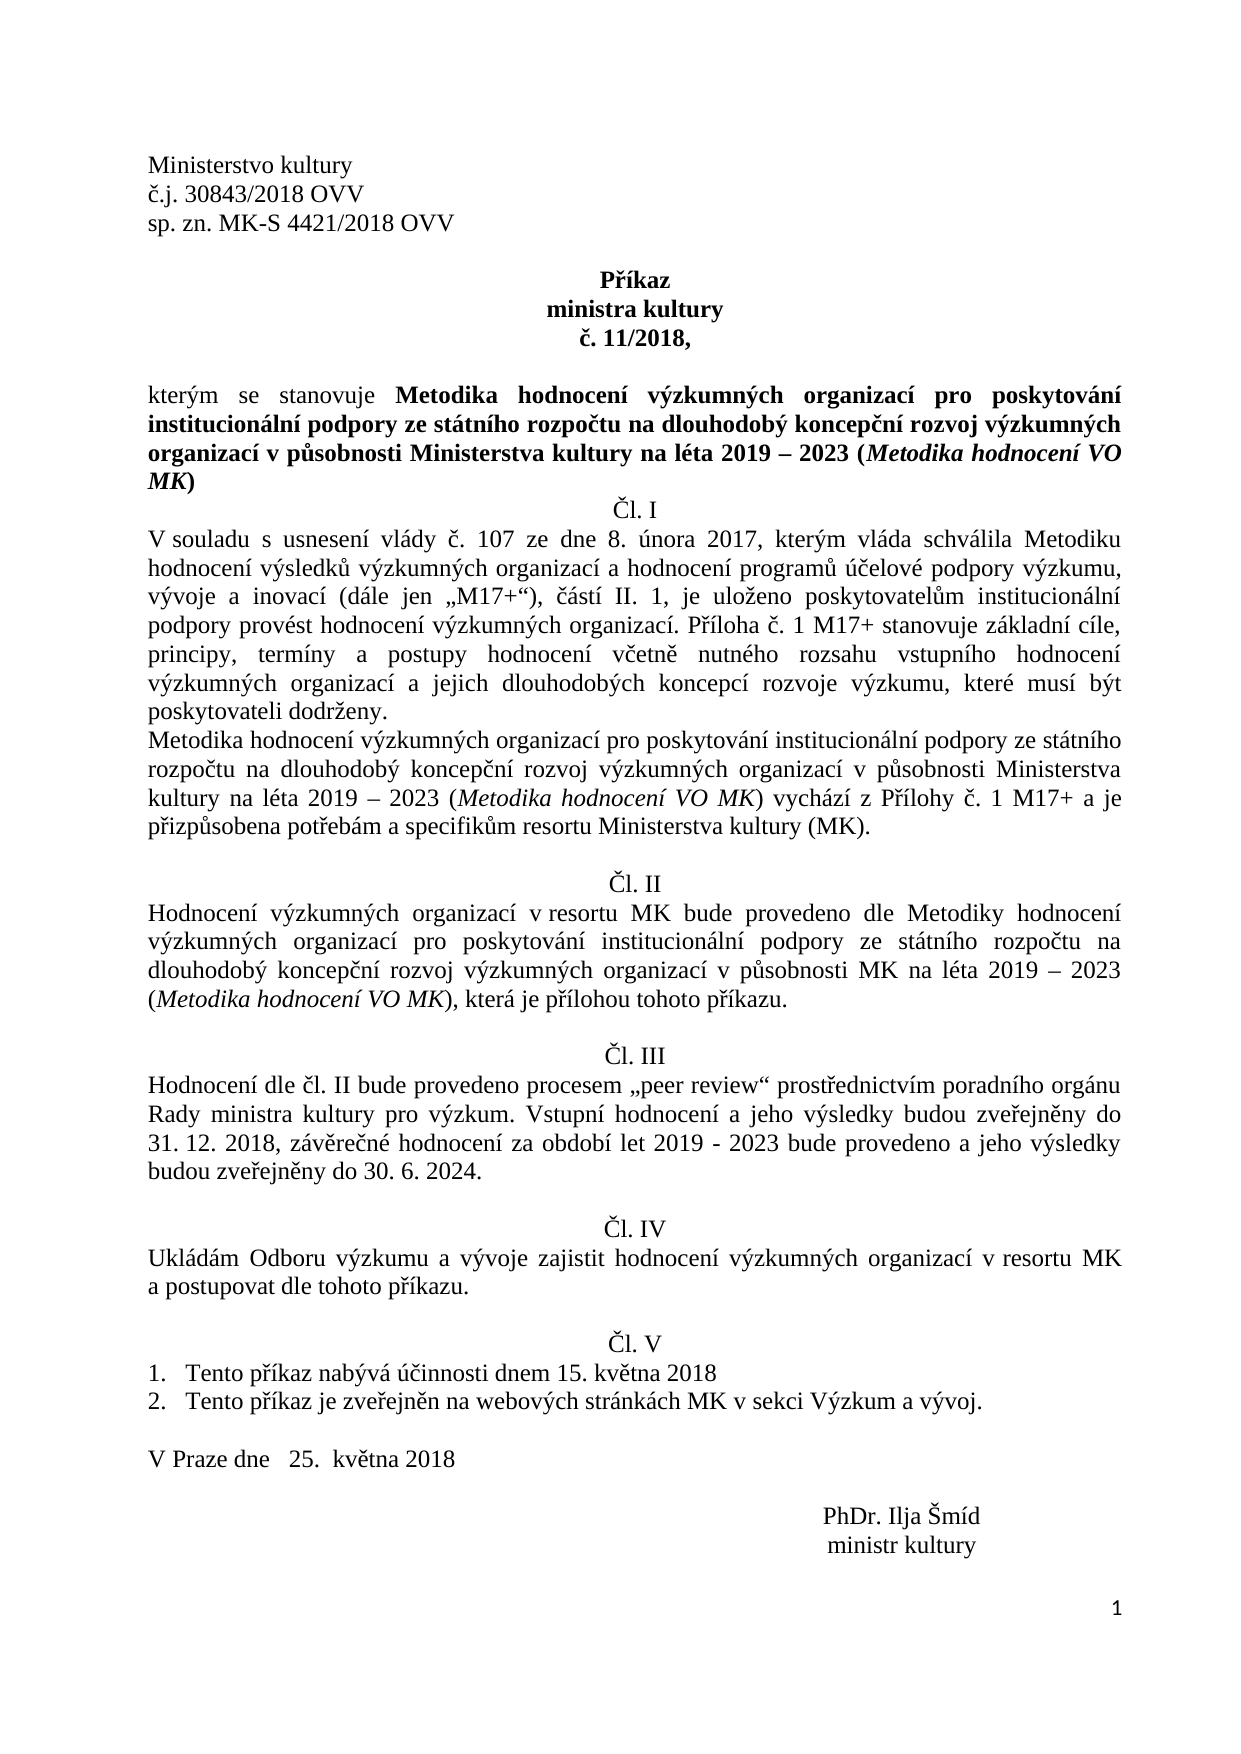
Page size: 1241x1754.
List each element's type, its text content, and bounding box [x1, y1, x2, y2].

text Čl. III [148, 1041, 1122, 1070]
text V Praze dne 25. května 2018 [148, 1444, 1122, 1473]
text č.j. 30843/2018 OVV [148, 179, 1122, 208]
text sp. zn. MK-S 4421/2018 OVV [148, 208, 1122, 236]
text Hodnocení výzkumných organizací v resortu MK bude provedeno dle Metodiky hodnocení výzkumných organizací pro poskytování institucionální podpory ze státního rozpočtu na dlouhodobý koncepční rozvoj výzkumných organizací v působnosti MK na léta 2019 – 2023 (Metodika hodnocení VO MK), která je přílohou tohoto příkazu. [148, 898, 1122, 1013]
text Čl. IV [148, 1214, 1122, 1243]
text č. 11/2018, [148, 323, 1122, 351]
text kterým se stanovuje Metodika hodnocení výzkumných organizací pro poskytování institucionální podpory ze státního rozpočtu na dlouhodobý koncepční rozvoj výzkumných organizací v působnosti Ministerstva kultury na léta 2019 – 2023 (Metodika hodnocení VO MK) [148, 380, 1122, 495]
text ministr kultury [827, 1530, 1122, 1559]
text PhDr. Ilja Šmíd [823, 1501, 1122, 1530]
text Ministerstvo kultury [148, 150, 1122, 179]
list Tento příkaz je zveřejněn na webových stránkách MK v sekci Výzkum a vývoj. [148, 1386, 1122, 1415]
text Čl. I [148, 495, 1122, 524]
text Čl. II [148, 869, 1122, 898]
list Tento příkaz nabývá účinnosti dnem 15. května 2018 [148, 1358, 1122, 1386]
text Hodnocení dle čl. II bude provedeno procesem „peer review“ prostřednictvím poradního orgánu Rady ministra kultury pro výzkum. Vstupní hodnocení a jeho výsledky budou zveřejněny do 31. 12. 2018, závěrečné hodnocení za období let 2019 - 2023 bude provedeno a jeho výsledky budou zveřejněny do 30. 6. 2024. [148, 1070, 1122, 1185]
text Ukládám Odboru výzkumu a vývoje zajistit hodnocení výzkumných organizací v resortu MK a postupovat dle tohoto příkazu. [148, 1243, 1122, 1300]
text Čl. V [148, 1329, 1122, 1358]
text Příkaz [148, 265, 1122, 294]
text Metodika hodnocení výzkumných organizací pro poskytování institucionální podpory ze státního rozpočtu na dlouhodobý koncepční rozvoj výzkumných organizací v působnosti Ministerstva kultury na léta 2019 – 2023 (Metodika hodnocení VO MK) vychází z Přílohy č. 1 M17+ a je přizpůsobena potřebám a specifikům resortu Ministerstva kultury (MK). [148, 725, 1122, 840]
text V souladu s usnesení vlády č. 107 ze dne 8. února 2017, kterým vláda schválila Metodiku hodnocení výsledků výzkumných organizací a hodnocení programů účelové podpory výzkumu, vývoje a inovací (dále jen „M17+“), částí II. 1, je uloženo poskytovatelům institucionální podpory provést hodnocení výzkumných organizací. Příloha č. 1 M17+ stanovuje základní cíle, principy, termíny a postupy hodnocení včetně nutného rozsahu vstupního hodnocení výzkumných organizací a jejich dlouhodobých koncepcí rozvoje výzkumu, které musí být poskytovateli dodrženy. [148, 524, 1122, 725]
text ministra kultury [148, 294, 1122, 323]
